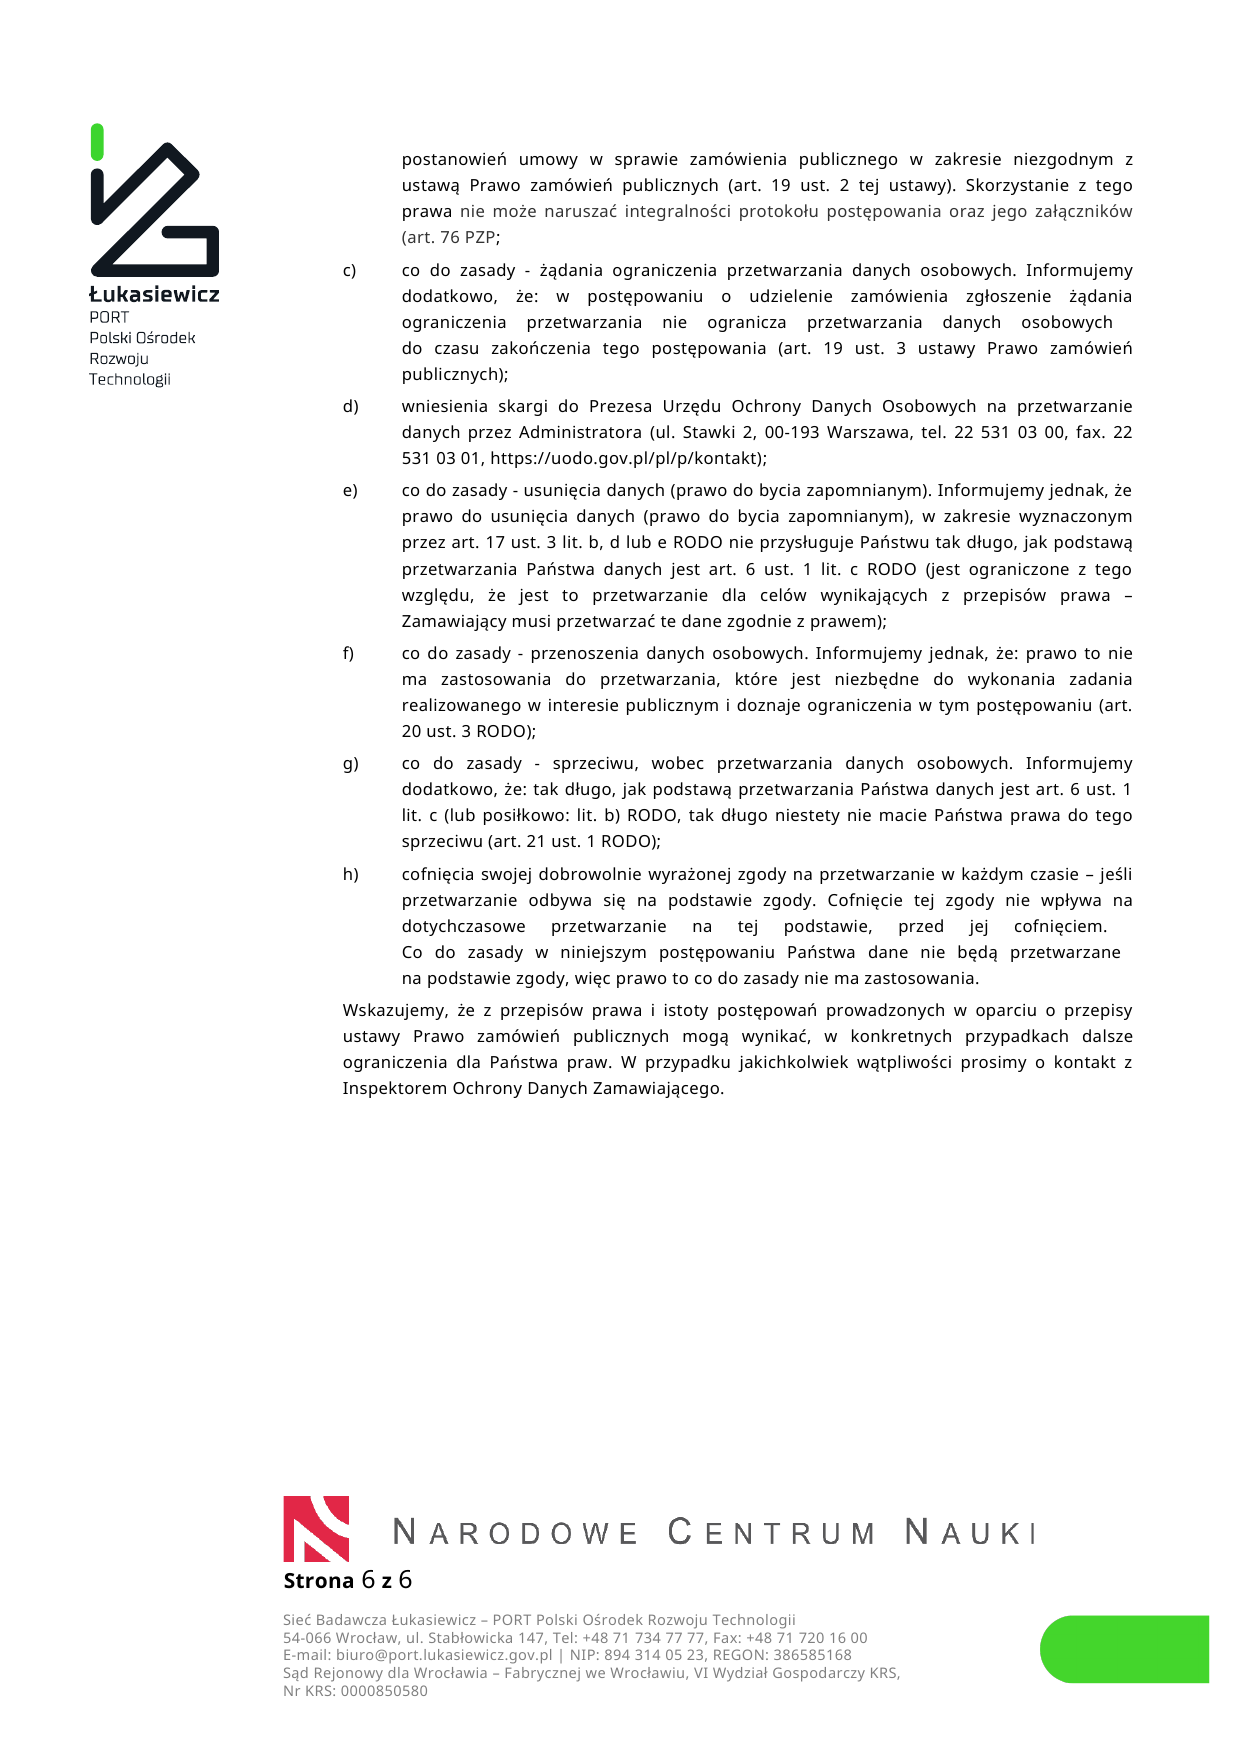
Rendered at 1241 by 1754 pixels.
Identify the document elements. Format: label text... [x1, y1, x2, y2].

text Wskazujemy, że z przepisów prawa i istoty postępowań prowadzonych w oparciu o przepisy ustawy Prawo zamówień publicznych mogą wynikać, w konkretnych przypadkach dalsze ograniczenia dla Państwa praw. W przypadku jakichkolwiek wątpliwości prosimy o kontakt z Inspektorem Ochrony Danych Zamawiającego. [343, 999, 1134, 1099]
list wniesienia skargi do Prezesa Urzędu Ochrony Danych Osobowych na przetwarzanie danych przez Administratora (ul. Stawki 2, 00-193 Warszawa, tel. 22 531 03 00, fax. 22 531 03 01, https://uodo.gov.pl/pl/p/kontakt); [343, 394, 1134, 469]
picture [283, 1496, 1034, 1562]
list co do zasady - usunięcia danych (prawo do bycia zapomnianym). Informujemy jednak, że prawo do usunięcia danych (prawo do bycia zapomnianym), w zakresie wyznaczonym przez art. 17 ust. 3 lit. b, d lub e RODO nie przysługuje Państwu tak długo, jak podstawą przetwarzania Państwa danych jest art. 6 ust. 1 lit. c RODO (jest ograniczone z tego względu, że jest to przetwarzanie dla celów wynikających z przepisów prawa – Zamawiający musi przetwarzać te dane zgodnie z prawem); [343, 479, 1134, 632]
picture [1036, 1611, 1239, 1752]
list co do zasady - żądania ograniczenia przetwarzania danych osobowych. Informujemy dodatkowo, że: w postępowaniu o udzielenie zamówienia zgłoszenie żądania ograniczenia przetwarzania nie ogranicza przetwarzania danych osobowych do czasu zakończenia tego postępowania (art. 19 ust. 3 ustawy Prawo zamówień publicznych); [343, 258, 1134, 385]
list co do zasady - sprzeciwu, wobec przetwarzania danych osobowych. Informujemy dodatkowo, że: tak długo, jak podstawą przetwarzania Państwa danych jest art. 6 ust. 1 lit. c (lub posiłkowo: lit. b) RODO, tak długo niestety nie macie Państwa prawa do tego sprzeciwu (art. 21 ust. 1 RODO); [343, 752, 1134, 853]
list co do zasady - przenoszenia danych osobowych. Informujemy jednak, że: prawo to nie ma zastosowania do przetwarzania, które jest niezbędne do wykonania zadania realizowanego w interesie publicznym i doznaje ograniczenia w tym postępowaniu (art. 20 ust. 3 RODO); [343, 641, 1134, 742]
list cofnięcia swojej dobrowolnie wyrażonej zgody na przetwarzanie w każdym czasie – jeśli przetwarzanie odbywa się na podstawie zgody. Cofnięcie tej zgody nie wpływa na dotychczasowe przetwarzanie na tej podstawie, przed jej cofnięciem. Co do zasady w niniejszym postępowaniu Państwa dane nie będą przetwarzane na podstawie zgody, więc prawo to co do zasady nie ma zastosowania. [343, 862, 1134, 989]
